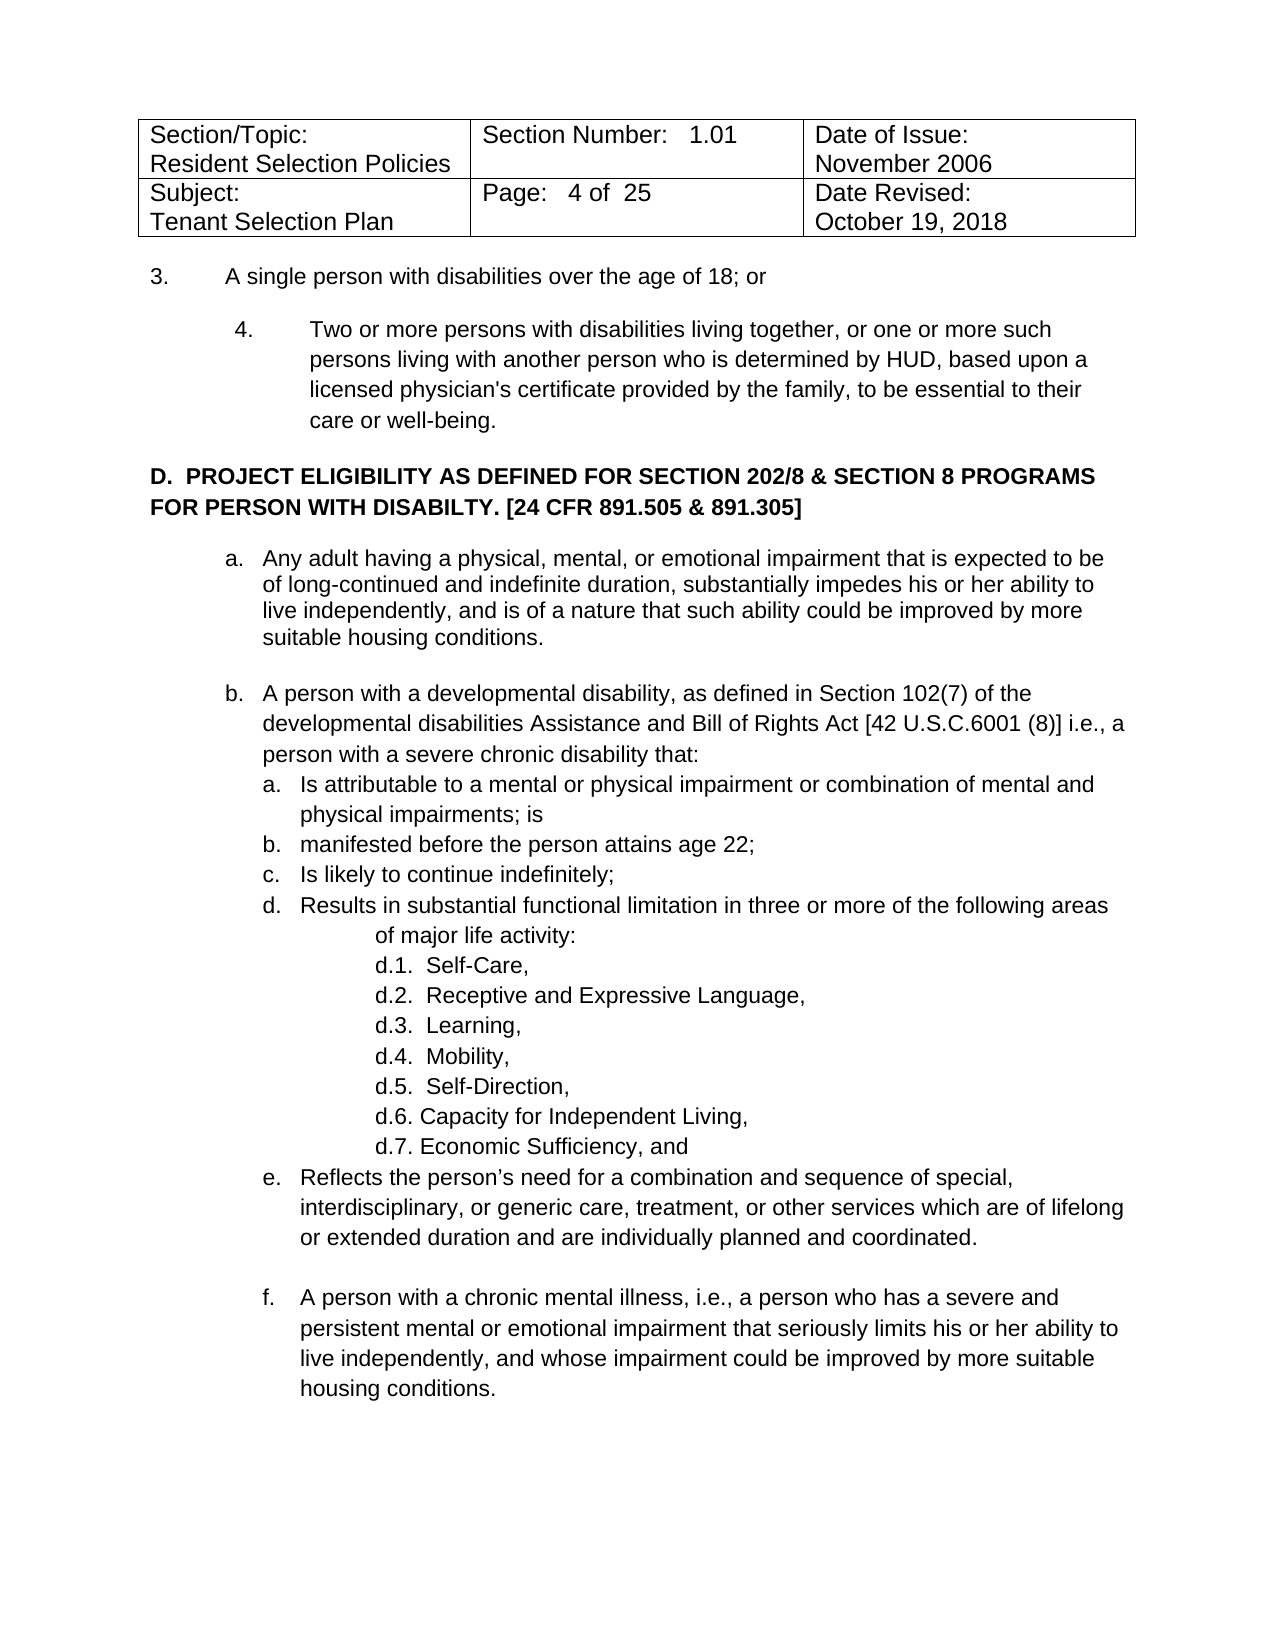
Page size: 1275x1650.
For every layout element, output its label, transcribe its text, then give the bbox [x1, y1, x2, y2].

table_cell Subject: Tenant Selection Plan [139, 179, 470, 236]
list d.1. Self-Care, [262, 952, 1125, 978]
table_header Date of Issue: November 2006 [804, 120, 1135, 177]
list Results in substantial functional limitation in three or more of the following areas of major life activity: [262, 892, 1125, 948]
table_header Section/Topic: Resident Selection Policies [139, 120, 470, 177]
text D. PROJECT ELIGIBILITY AS DEFINED FOR SECTION 202/8 & SECTION 8 PROGRAMS FOR PERSON WITH DISABILTY. [24 CFR 891.505 & 891.305] [150, 463, 1125, 520]
list d.7. Economic Sufficiency, and [262, 1133, 1125, 1159]
table_cell Date Revised: October 19, 2018 [804, 179, 1135, 236]
list A single person with disabilities over the age of 18; or [150, 263, 1125, 290]
list d.3. Learning, [262, 1012, 1125, 1039]
list A person with a developmental disability, as defined in Section 102(7) of the developmental disabilities Assistance and Bill of Rights Act [42 U.S.C.6001 (8)] i.e., a person with a severe chronic disability that: [225, 680, 1125, 767]
list Is likely to continue indefinitely; [262, 861, 1125, 888]
list d.4. Mobility, [262, 1043, 1125, 1069]
table_header Section Number: 1.01 [471, 120, 803, 177]
list Is attributable to a mental or physical impairment or combination of mental and physical impairments; is [262, 771, 1125, 827]
list d.5. Self-Direction, [262, 1073, 1125, 1099]
list manifested before the person attains age 22; [262, 831, 1125, 857]
list A person with a chronic mental illness, i.e., a person who has a severe and persistent mental or emotional impairment that seriously limits his or her ability to live independently, and whose impairment could be improved by more suitable housing conditions. [262, 1284, 1125, 1401]
list d.2. Receptive and Expressive Language, [262, 982, 1125, 1008]
list d.6. Capacity for Independent Living, [262, 1103, 1125, 1129]
list Any adult having a physical, mental, or emotional impairment that is expected to be of long-continued and indefinite duration, substantially impedes his or her ability to live independently, and is of a nature that such ability could be improved by more suitable housing conditions. [225, 544, 1125, 650]
list Two or more persons with disabilities living together, or one or more such persons living with another person who is determined by HUD, based upon a licensed physician's certificate provided by the family, to be essential to their care or well-being. [234, 316, 1125, 433]
table_cell Page: 4 of 25 [471, 179, 803, 236]
list Reflects the person’s need for a combination and sequence of special, interdisciplinary, or generic care, treatment, or other services which are of lifelong or extended duration and are individually planned and coordinated. [262, 1163, 1125, 1250]
